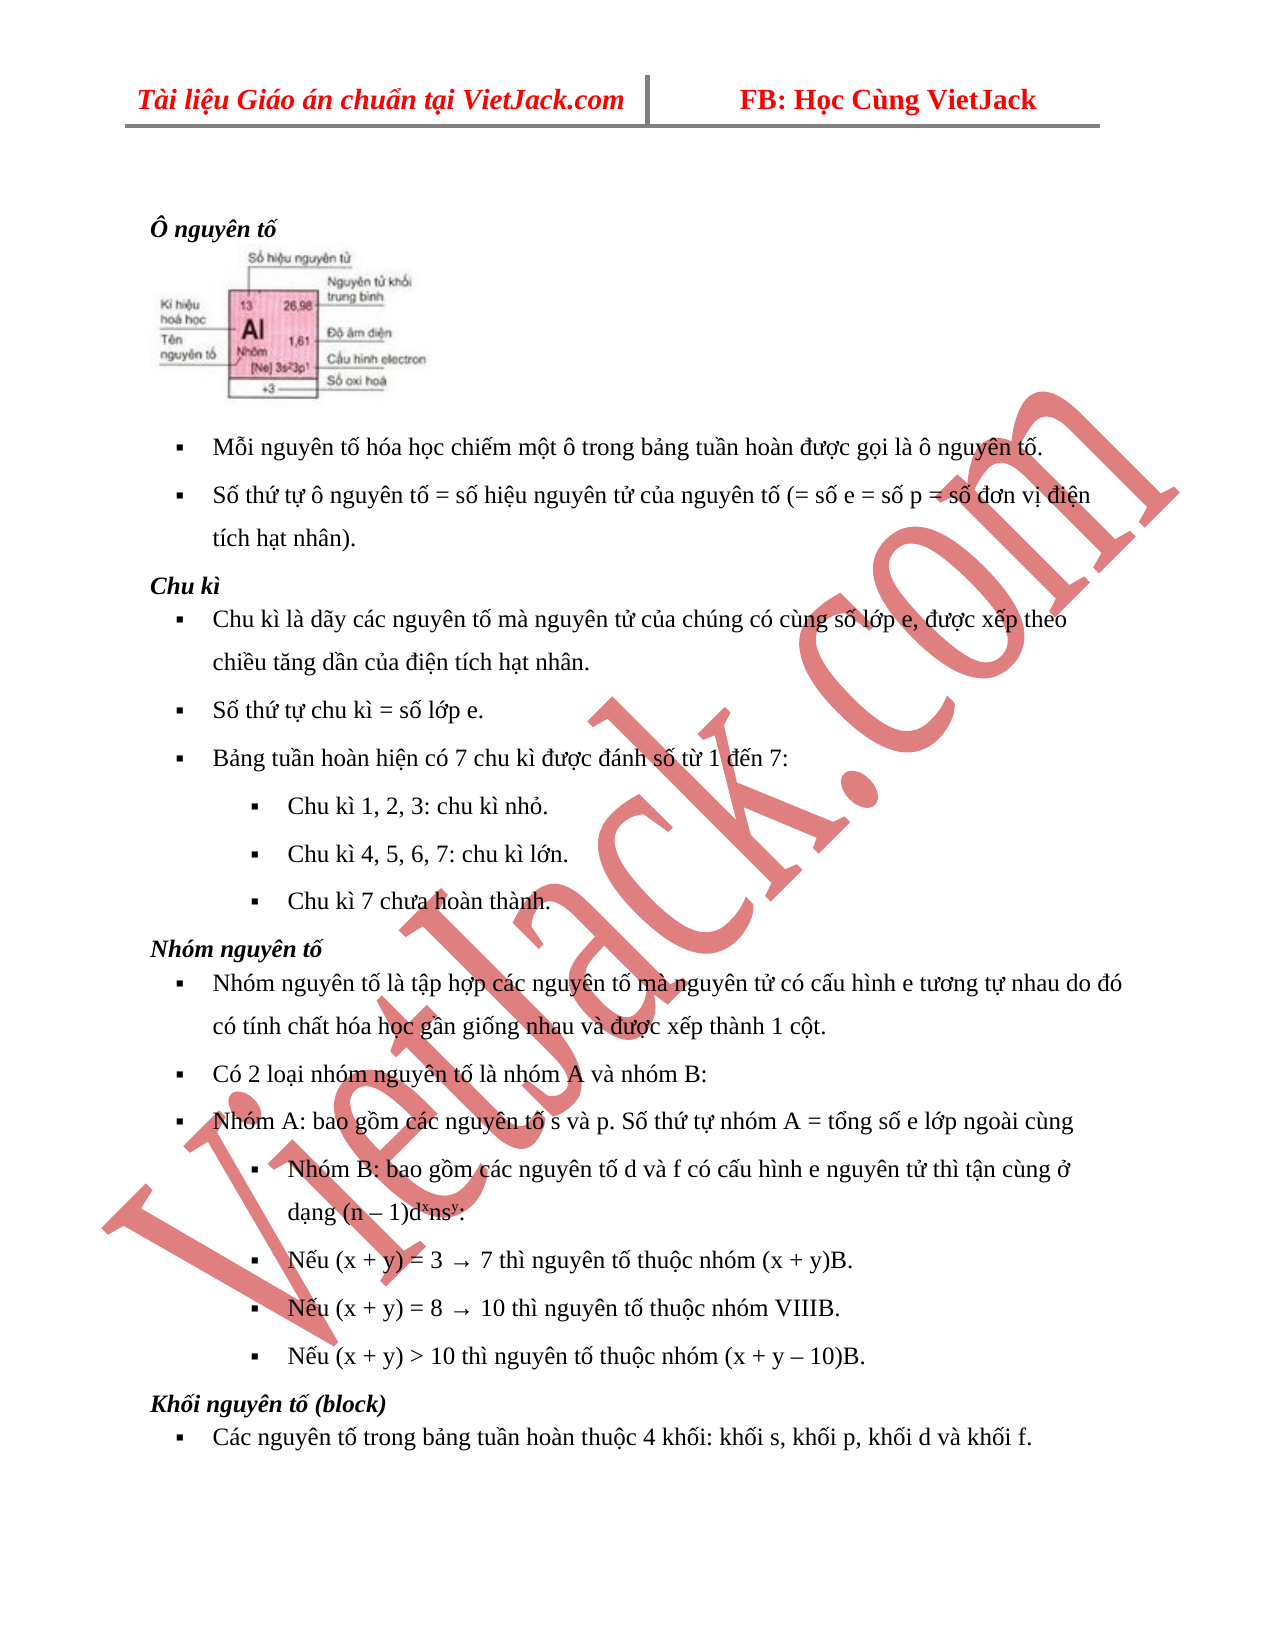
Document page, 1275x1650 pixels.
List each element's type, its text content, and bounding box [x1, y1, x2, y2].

text Ô nguyên tố [150, 214, 1125, 243]
text Khối nguyên tố (block) [150, 1389, 1125, 1417]
picture [150, 243, 432, 413]
list Nếu (x + y) > 10 thì nguyên tố thuộc nhóm (x + y – 10)B. [250, 1341, 1125, 1369]
list Chu kì 4, 5, 6, 7: chu kì lớn. [250, 839, 1125, 867]
list Chu kì 7 chưa hoàn thành. [250, 886, 1125, 915]
list Có 2 loại nhóm nguyên tố là nhóm A và nhóm B: [175, 1059, 1125, 1087]
list Các nguyên tố trong bảng tuần hoàn thuộc 4 khối: khối s, khối p, khối d và khối f. [175, 1422, 1125, 1451]
list Nhóm A: bao gồm các nguyên tố s và p. Số thứ tự nhóm A = tổng số e lớp ngoài cùng [175, 1106, 1125, 1135]
list Bảng tuần hoàn hiện có 7 chu kì được đánh số từ 1 đến 7: [175, 743, 1125, 772]
list Số thứ tự ô nguyên tố = số hiệu nguyên tử của nguyên tố (= số e = số p = số đơn vị điện tích hạt nhân). [175, 480, 1125, 552]
list Nếu (x + y) = 8 → 10 thì nguyên tố thuộc nhóm VIIIB. [250, 1293, 1125, 1322]
list Chu kì là dãy các nguyên tố mà nguyên tử của chúng có cùng số lớp e, được xếp theo chiều tăng dần của điện tích hạt nhân. [175, 604, 1125, 676]
list Nếu (x + y) = 3 → 7 thì nguyên tố thuộc nhóm (x + y)B. [250, 1245, 1125, 1274]
list Nhóm nguyên tố là tập hợp các nguyên tố mà nguyên tử có cấu hình e tương tự nhau do đó có tính chất hóa học gần giống nhau và được xếp thành 1 cột. [175, 968, 1125, 1039]
list Chu kì 1, 2, 3: chu kì nhỏ. [250, 791, 1125, 819]
list Nhóm B: bao gồm các nguyên tố d và f có cấu hình e nguyên tử thì tận cùng ở dạng (n – 1)dxnsy: [250, 1154, 1125, 1226]
list Mỗi nguyên tố hóa học chiếm một ô trong bảng tuần hoàn được gọi là ô nguyên tố. [175, 432, 1125, 461]
text Chu kì [150, 571, 1125, 599]
list Số thứ tự chu kì = số lớp e. [175, 695, 1125, 724]
text Nhóm nguyên tố [150, 934, 1125, 963]
